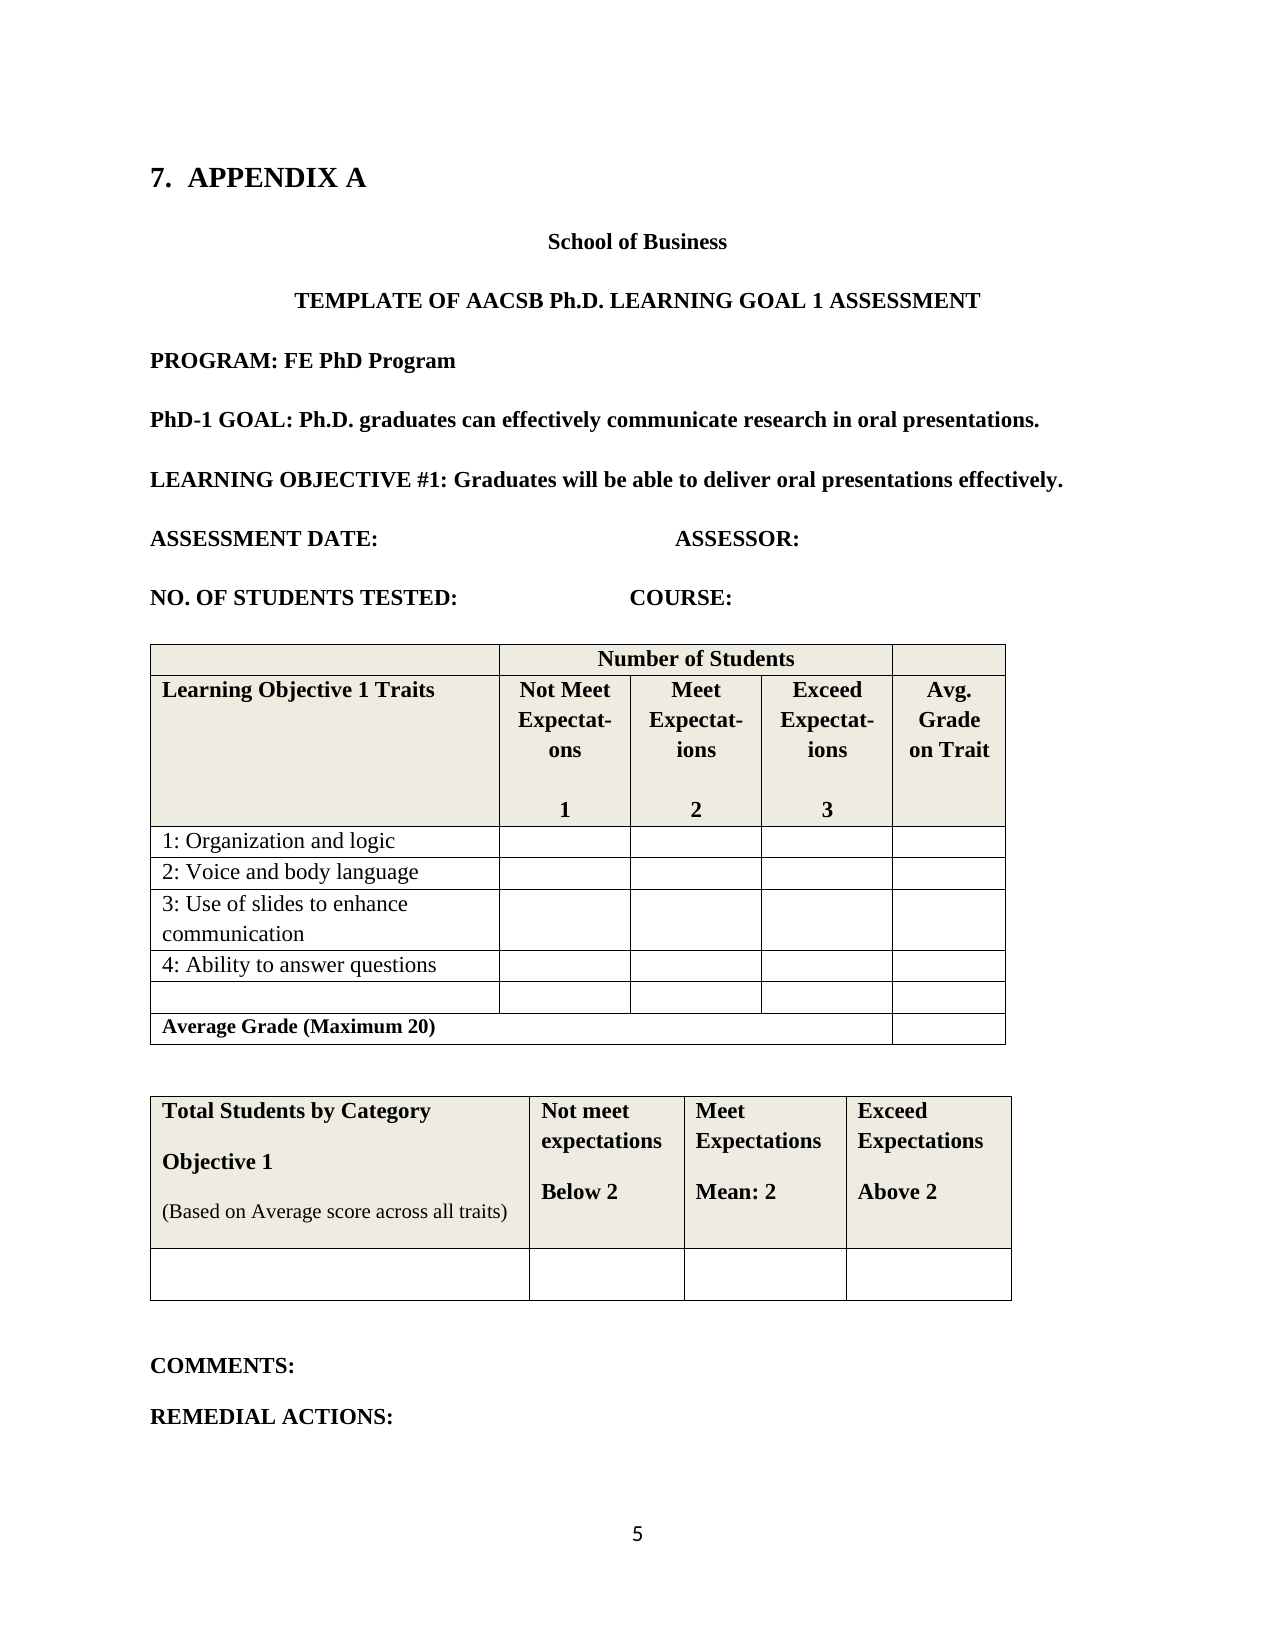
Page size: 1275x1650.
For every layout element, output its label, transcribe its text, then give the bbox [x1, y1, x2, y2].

text ASSESSMENT DATE: ASSESSOR: [150, 525, 1125, 551]
table_cell [762, 951, 892, 981]
table_cell [500, 858, 630, 888]
table_cell [500, 827, 630, 857]
subtitle APPENDIX A [150, 160, 1125, 194]
table_cell Exceed Expectat-ions 3 [762, 676, 892, 826]
table_cell 4: Ability to answer questions [151, 951, 499, 981]
table_cell [500, 951, 630, 981]
table_header Number of Students [500, 645, 892, 675]
table_header Exceed Expectations Above 2 [847, 1097, 1011, 1248]
table_header Meet Expectations Mean: 2 [685, 1097, 846, 1248]
table_cell [500, 890, 630, 950]
text LEARNING OBJECTIVE #1: Graduates will be able to deliver oral presentations effectively. [150, 466, 1125, 492]
table_cell [685, 1249, 846, 1300]
table_cell [151, 982, 499, 1012]
table_cell [847, 1249, 1011, 1300]
text PROGRAM: FE PhD Program [150, 347, 1125, 373]
table_cell [893, 1014, 1005, 1044]
table_cell [151, 1249, 529, 1300]
table_cell [631, 982, 761, 1012]
table_cell [893, 951, 1005, 981]
table_cell 2: Voice and body language [151, 858, 499, 888]
table_header Total Students by Category Objective 1 (Based on Average score across all traits) [151, 1097, 529, 1248]
text COMMENTS: [150, 1352, 1125, 1378]
table_cell [893, 890, 1005, 950]
table_cell Average Grade (Maximum 20) [151, 1014, 892, 1044]
table_cell [893, 827, 1005, 857]
table_header [893, 645, 1005, 675]
table_cell [762, 890, 892, 950]
table_cell Not Meet Expectat-ons 1 [500, 676, 630, 826]
table_cell [893, 982, 1005, 1012]
text NO. OF STUDENTS TESTED: COURSE: [150, 584, 1125, 611]
table_cell [530, 1249, 684, 1300]
text TEMPLATE OF AACSB Ph.D. LEARNING GOAL 1 ASSESSMENT [150, 287, 1125, 314]
table_cell [631, 827, 761, 857]
table_cell [631, 951, 761, 981]
table_cell [762, 982, 892, 1012]
table_cell Learning Objective 1 Traits [151, 676, 499, 826]
table_cell [762, 827, 892, 857]
table_cell 3: Use of slides to enhance communication [151, 890, 499, 950]
text REMEDIAL ACTIONS: [150, 1403, 1125, 1429]
table_cell Meet Expectat-ions 2 [631, 676, 761, 826]
table_cell [762, 858, 892, 888]
table_cell 1: Organization and logic [151, 827, 499, 857]
table_cell [500, 982, 630, 1012]
table_cell [631, 890, 761, 950]
text PhD-1 GOAL: Ph.D. graduates can effectively communicate research in oral presentations. [150, 406, 1125, 433]
text School of Business [150, 228, 1125, 254]
table_header Not meet expectations Below 2 [530, 1097, 684, 1248]
table_cell [631, 858, 761, 888]
table_cell Avg. Grade on Trait [893, 676, 1005, 826]
table_cell [893, 858, 1005, 888]
table_header [151, 645, 499, 675]
